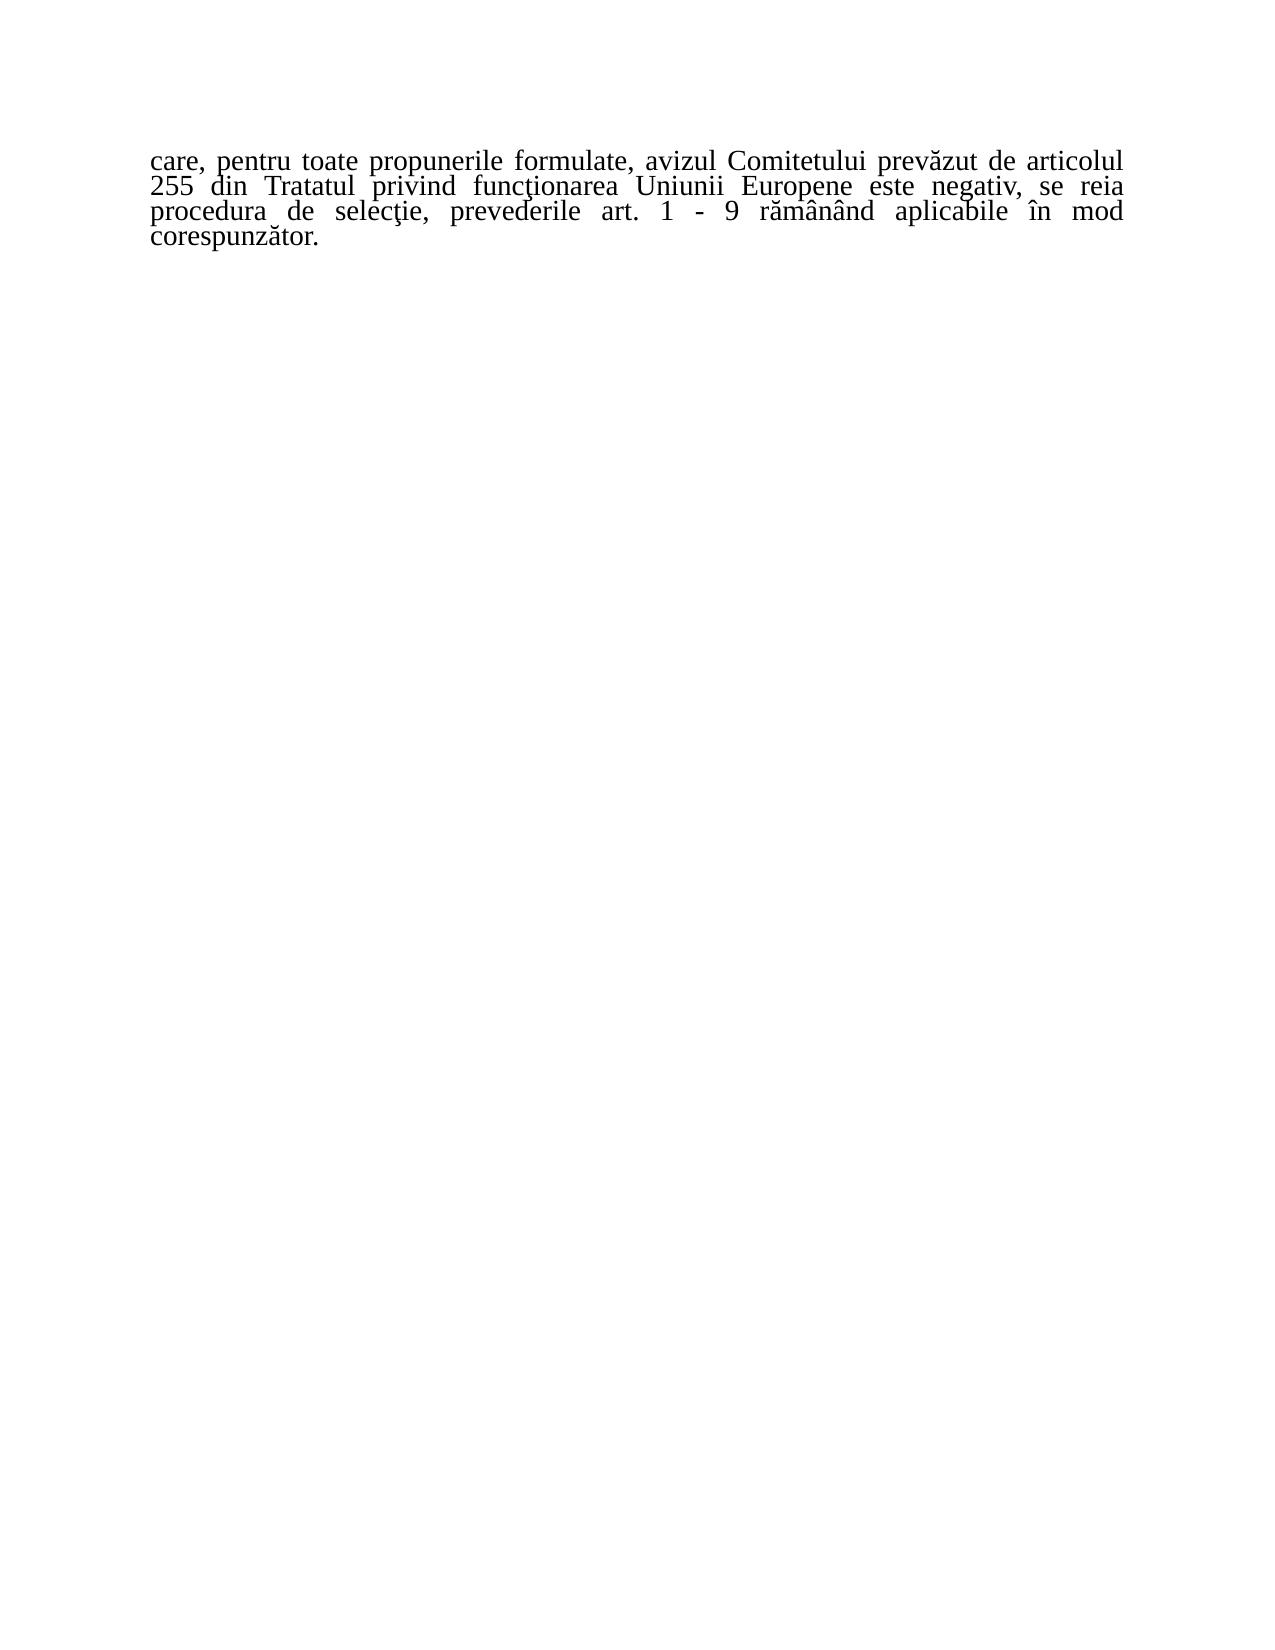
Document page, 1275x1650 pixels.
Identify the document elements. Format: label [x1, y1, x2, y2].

text [150, 150, 1125, 250]
